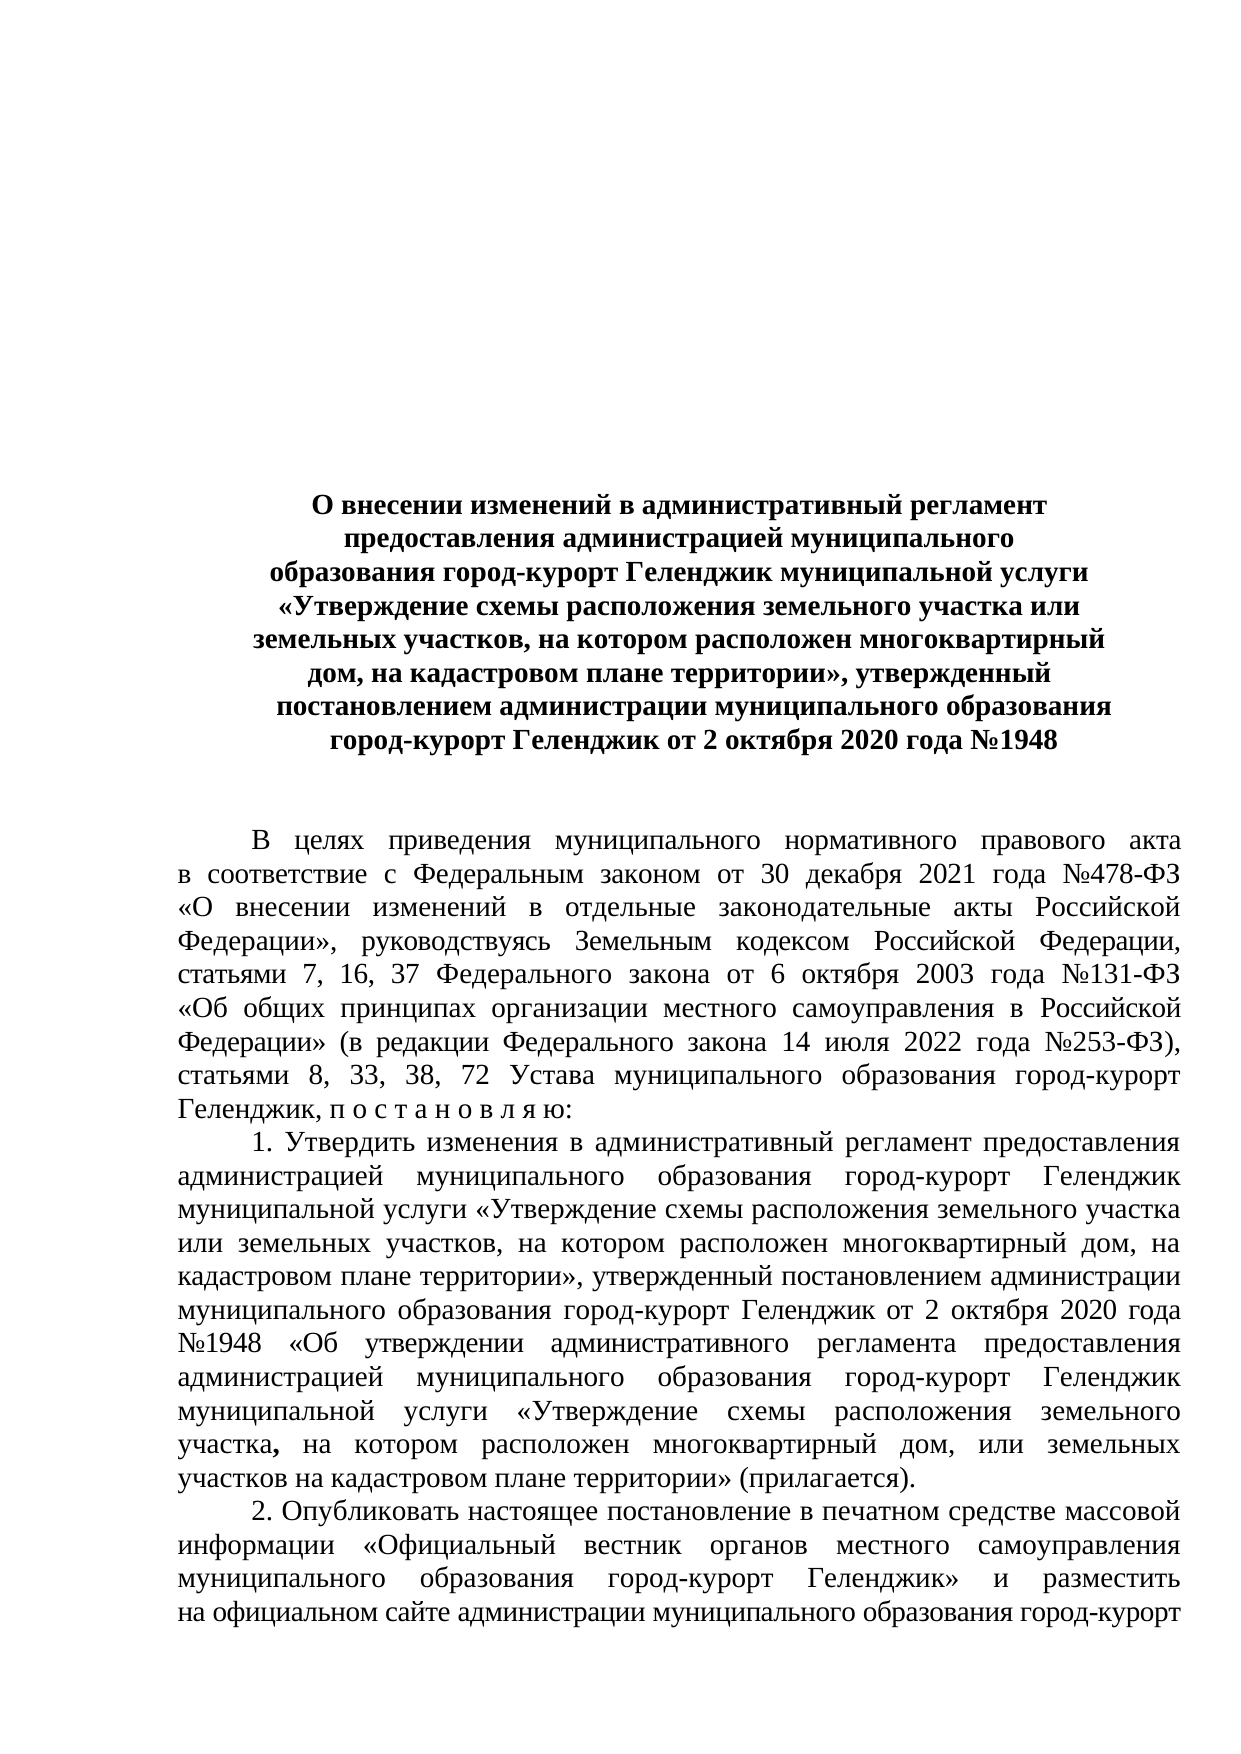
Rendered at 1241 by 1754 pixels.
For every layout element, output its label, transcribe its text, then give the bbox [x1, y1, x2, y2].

text О внесении изменений в административный регламент предоставления администрацией муниципального [236, 487, 1122, 554]
text постановлением администрации муниципального образования город-курорт Геленджик от 2 октября 2020 года №1948 [266, 688, 1122, 755]
text 1. Утвердить изменения в административный регламент предоставления администрацией муниципального образования город-курорт Геленджик муниципальной услуги «Утверждение схемы расположения земельного участка или земельных участков, на котором расположен многоквартирный дом, на кадастровом плане территории», утвержденный постановлением администрации муниципального образования город-курорт Геленджик от 2 октября 2020 года №1948 «Об утверждении административного регламента предоставления администрацией муниципального образования город-курорт Геленджик муниципальной услуги «Утверждение схемы расположения земельного участка, на котором расположен многоквартирный дом, или земельных участков на кадастровом плане территории» (прилагается). [177, 1124, 1181, 1493]
text образования город-курорт Геленджик муниципальной услуги «Утверждение схемы расположения земельного участка или земельных участков, на котором расположен многоквартирный дом, на кадастровом плане территории», утвержденный [236, 554, 1122, 688]
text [177, 1493, 1181, 1627]
text В целях приведения муниципального нормативного правового акта в соответствие с Федеральным законом от 30 декабря 2021 года №478-ФЗ «О внесении изменений в отдельные законодательные акты Российской Федерации», руководствуясь Земельным кодексом Российской Федерации, статьями 7, 16, 37 Федерального закона от 6 октября 2003 года №131-ФЗ «Об общих принципах организации местного самоуправления в Российской Федерации» (в редакции Федерального закона 14 июля 2022 года №253-ФЗ), статьями 8, 33, 38, 72 Устава муниципального образования город-курорт Геленджик, п о с т а н о в л я ю: [177, 822, 1181, 1124]
